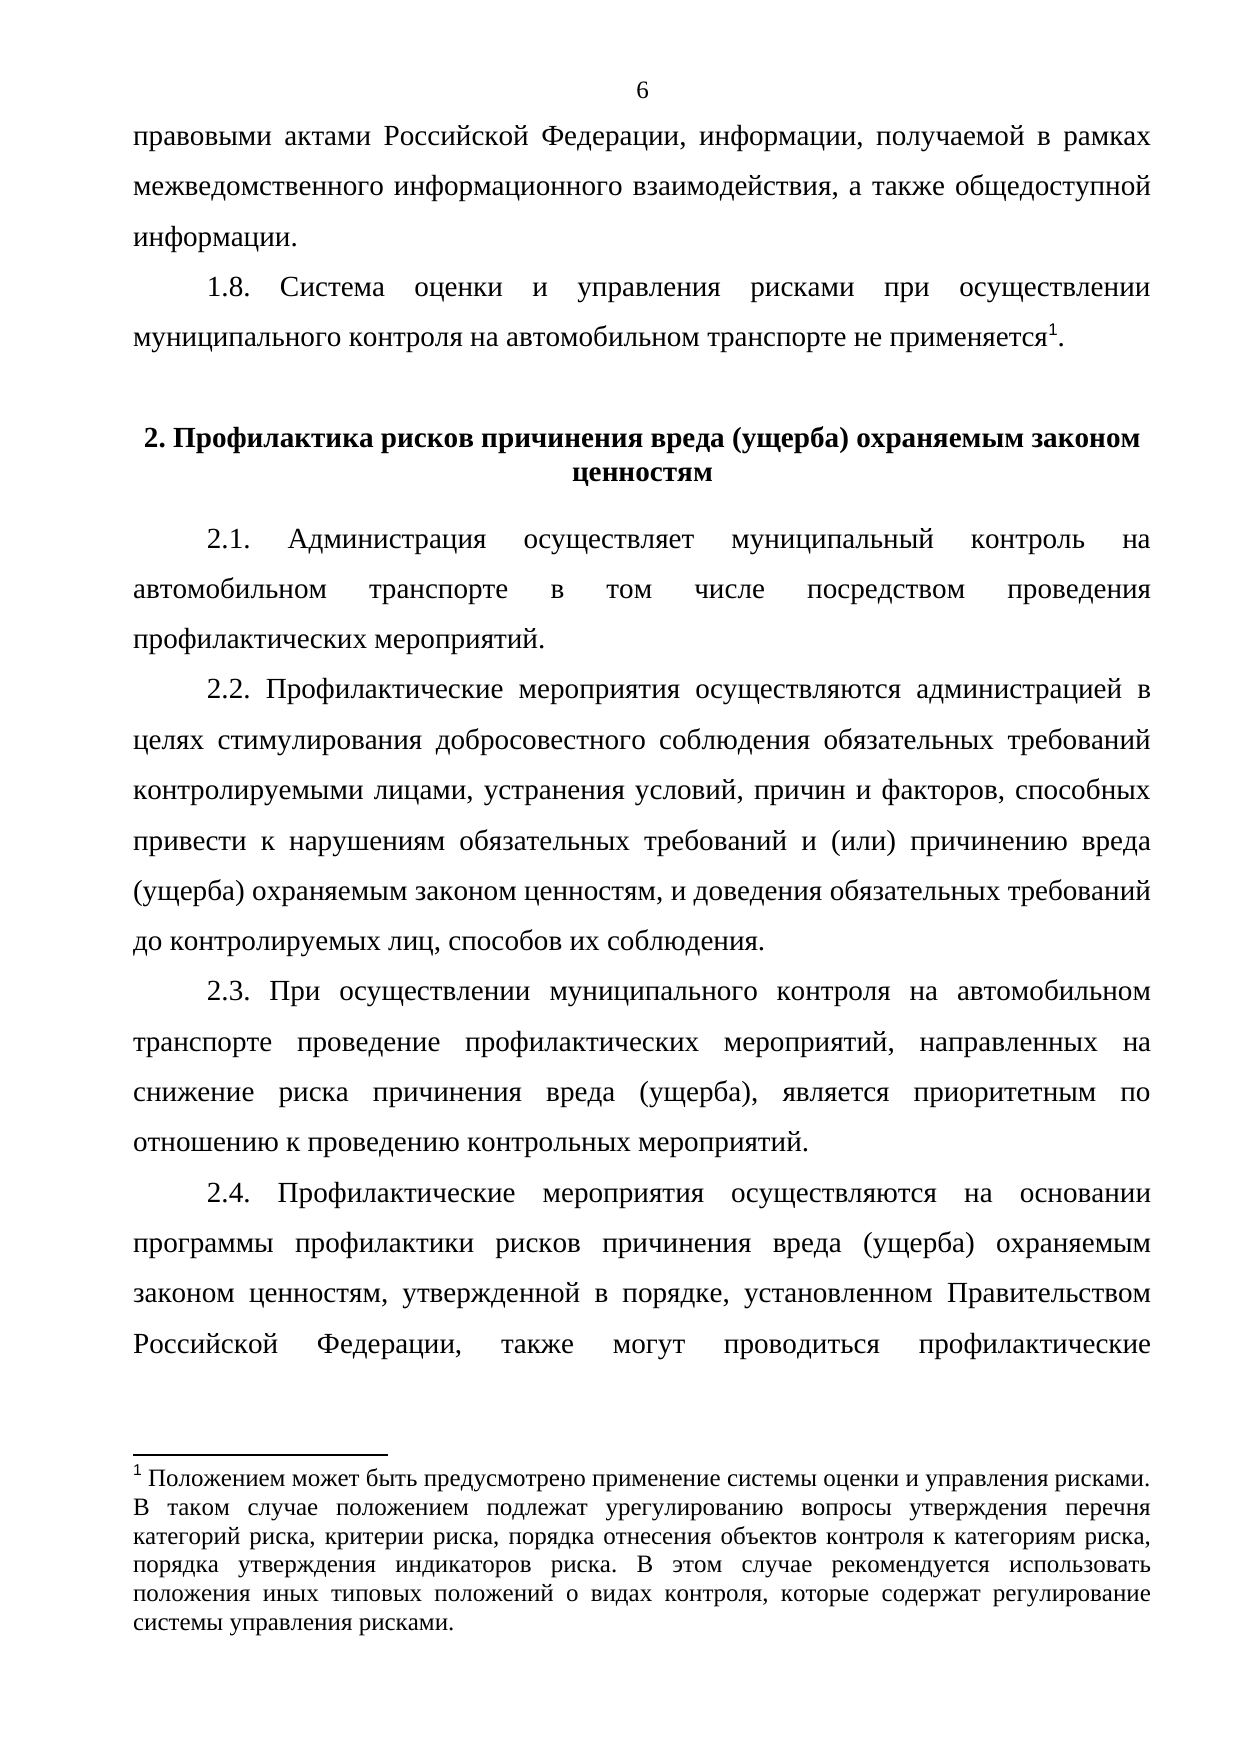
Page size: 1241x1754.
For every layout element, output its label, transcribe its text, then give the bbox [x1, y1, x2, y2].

text 1.8. Система оценки и управления рисками при осуществлении муниципального контроля на автомобильном транспорте не применяется. [133, 269, 1152, 353]
text 2. Профилактика рисков причинения вреда (ущерба) охраняемым законом ценностям [133, 420, 1152, 487]
text 2.1. Администрация осуществляет муниципальный контроль на автомобильном транспорте в том числе посредством проведения профилактических мероприятий. [133, 521, 1152, 655]
text 2.3. При осуществлении муниципального контроля на автомобильном транспорте проведение профилактических мероприятий, направленных на снижение риска причинения вреда (ущерба), является приоритетным по отношению к проведению контрольных мероприятий. [133, 973, 1152, 1158]
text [133, 118, 1152, 252]
text 2.2. Профилактические мероприятия осуществляются администрацией в целях стимулирования добросовестного соблюдения обязательных требований контролируемыми лицами, устранения условий, причин и факторов, способных привести к нарушениям обязательных требований и (или) причинению вреда (ущерба) охраняемым законом ценностям, и доведения обязательных требований до контролируемых лиц, способов их соблюдения. [133, 672, 1152, 957]
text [133, 1175, 1152, 1359]
